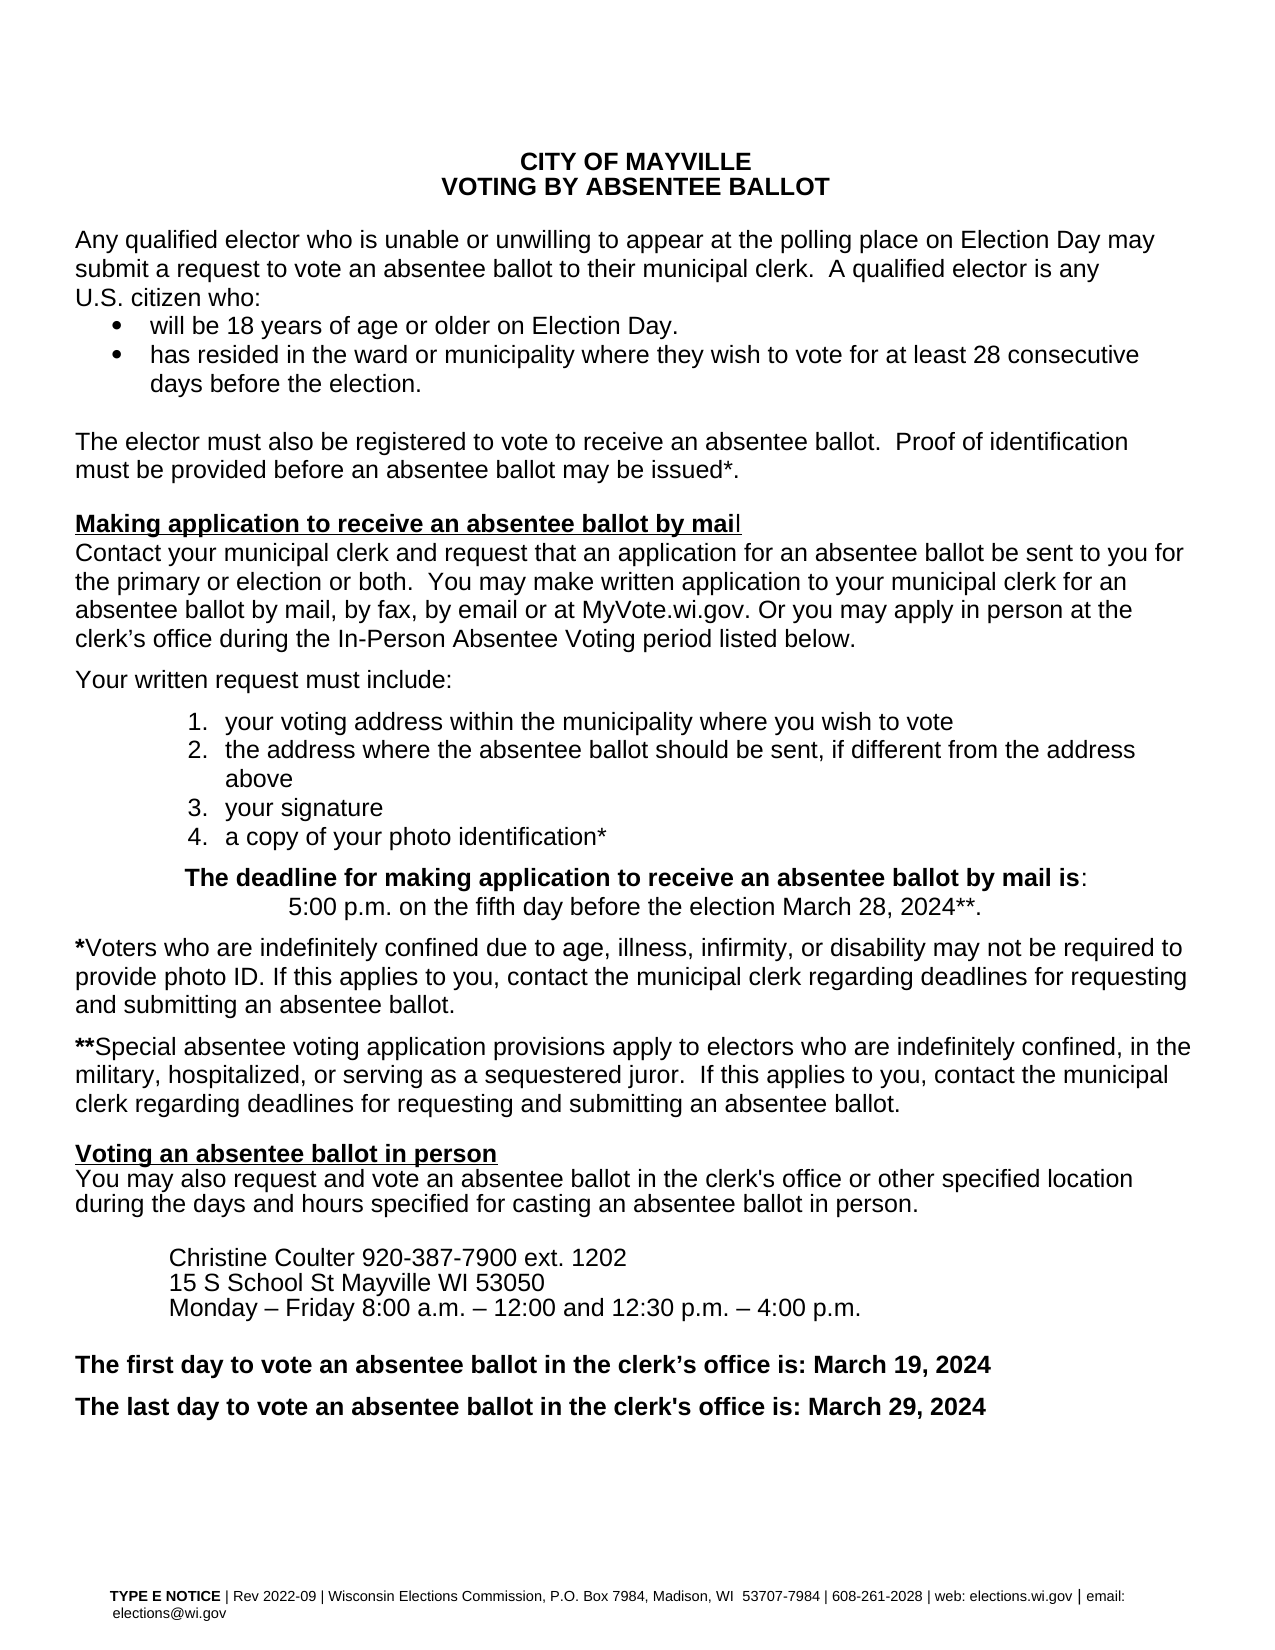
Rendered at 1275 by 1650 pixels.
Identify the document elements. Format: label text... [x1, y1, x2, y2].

text *Voters who are indefinitely confined due to age, illness, infirmity, or disability may not be required to provide photo ID. If this applies to you, contact the municipal clerk regarding deadlines for requesting and submitting an absentee ballot. [75, 933, 1196, 1019]
text 5:00 p.m. on the fifth day before the election March 28, 2024**. [75, 891, 1196, 920]
text Monday – Friday 8:00 a.m. – 12:00 and 12:30 p.m. – 4:00 p.m. [169, 1296, 1196, 1321]
list the address where the absentee ballot should be sent, if different from the address above [187, 735, 1197, 793]
text **Special absentee voting application provisions apply to electors who are indefinitely confined, in the military, hospitalized, or serving as a sequestered juror. If this applies to you, contact the municipal clerk regarding deadlines for requesting and submitting an absentee ballot. [75, 1031, 1196, 1118]
text VOTING BY ABSENTEE BALLOT [75, 175, 1196, 200]
text CITY OF MAYVILLE [75, 150, 1196, 175]
text Any qualified elector who is unable or unwilling to appear at the polling place on Election Day may submit a request to vote an absentee ballot to their municipal clerk. A qualified elector is any U.S. citizen who: [75, 225, 1162, 311]
text 15 S School St Mayville WI 53050 [169, 1271, 1196, 1296]
text Contact your municipal clerk and request that an application for an absentee ballot be sent to you for the primary or election or both. You may make written application to your municipal clerk for an absentee ballot by mail, by fax, by email or at MyVote.wi.gov. Or you may apply in person at the clerk’s office during the In-Person Absentee Voting period listed below. [75, 538, 1197, 653]
text Making application to receive an absentee ballot by mail [75, 509, 1196, 538]
list The elector must also be registered to vote to receive an absentee ballot. Proof of identification must be provided before an absentee ballot may be issued*. [75, 426, 1162, 484]
text The last day to vote an absentee ballot in the clerk's office is: March 29, 2024 [75, 1391, 1197, 1420]
text Your written request must include: [75, 665, 1197, 694]
text Voting an absentee ballot in person [75, 1143, 1196, 1168]
list your voting address within the municipality where you wish to vote [187, 706, 1197, 735]
text The deadline for making application to receive an absentee ballot by mail is: [75, 863, 1197, 891]
text Christine Coulter 920-387-7900 ext. 1202 [169, 1246, 1196, 1271]
list your signature [187, 793, 1197, 821]
list has resided in the ward or municipality where they wish to vote for at least 28 consecutive days before the election. [112, 340, 1162, 398]
list will be 18 years of age or older on Election Day. [112, 311, 1162, 340]
text You may also request and vote an absentee ballot in the clerk's office or other specified location during the days and hours specified for casting an absentee ballot in person. [75, 1168, 1196, 1218]
text The first day to vote an absentee ballot in the clerk’s office is: March 19, 2024 [75, 1350, 1197, 1379]
list a copy of your photo identification* [187, 821, 1197, 850]
